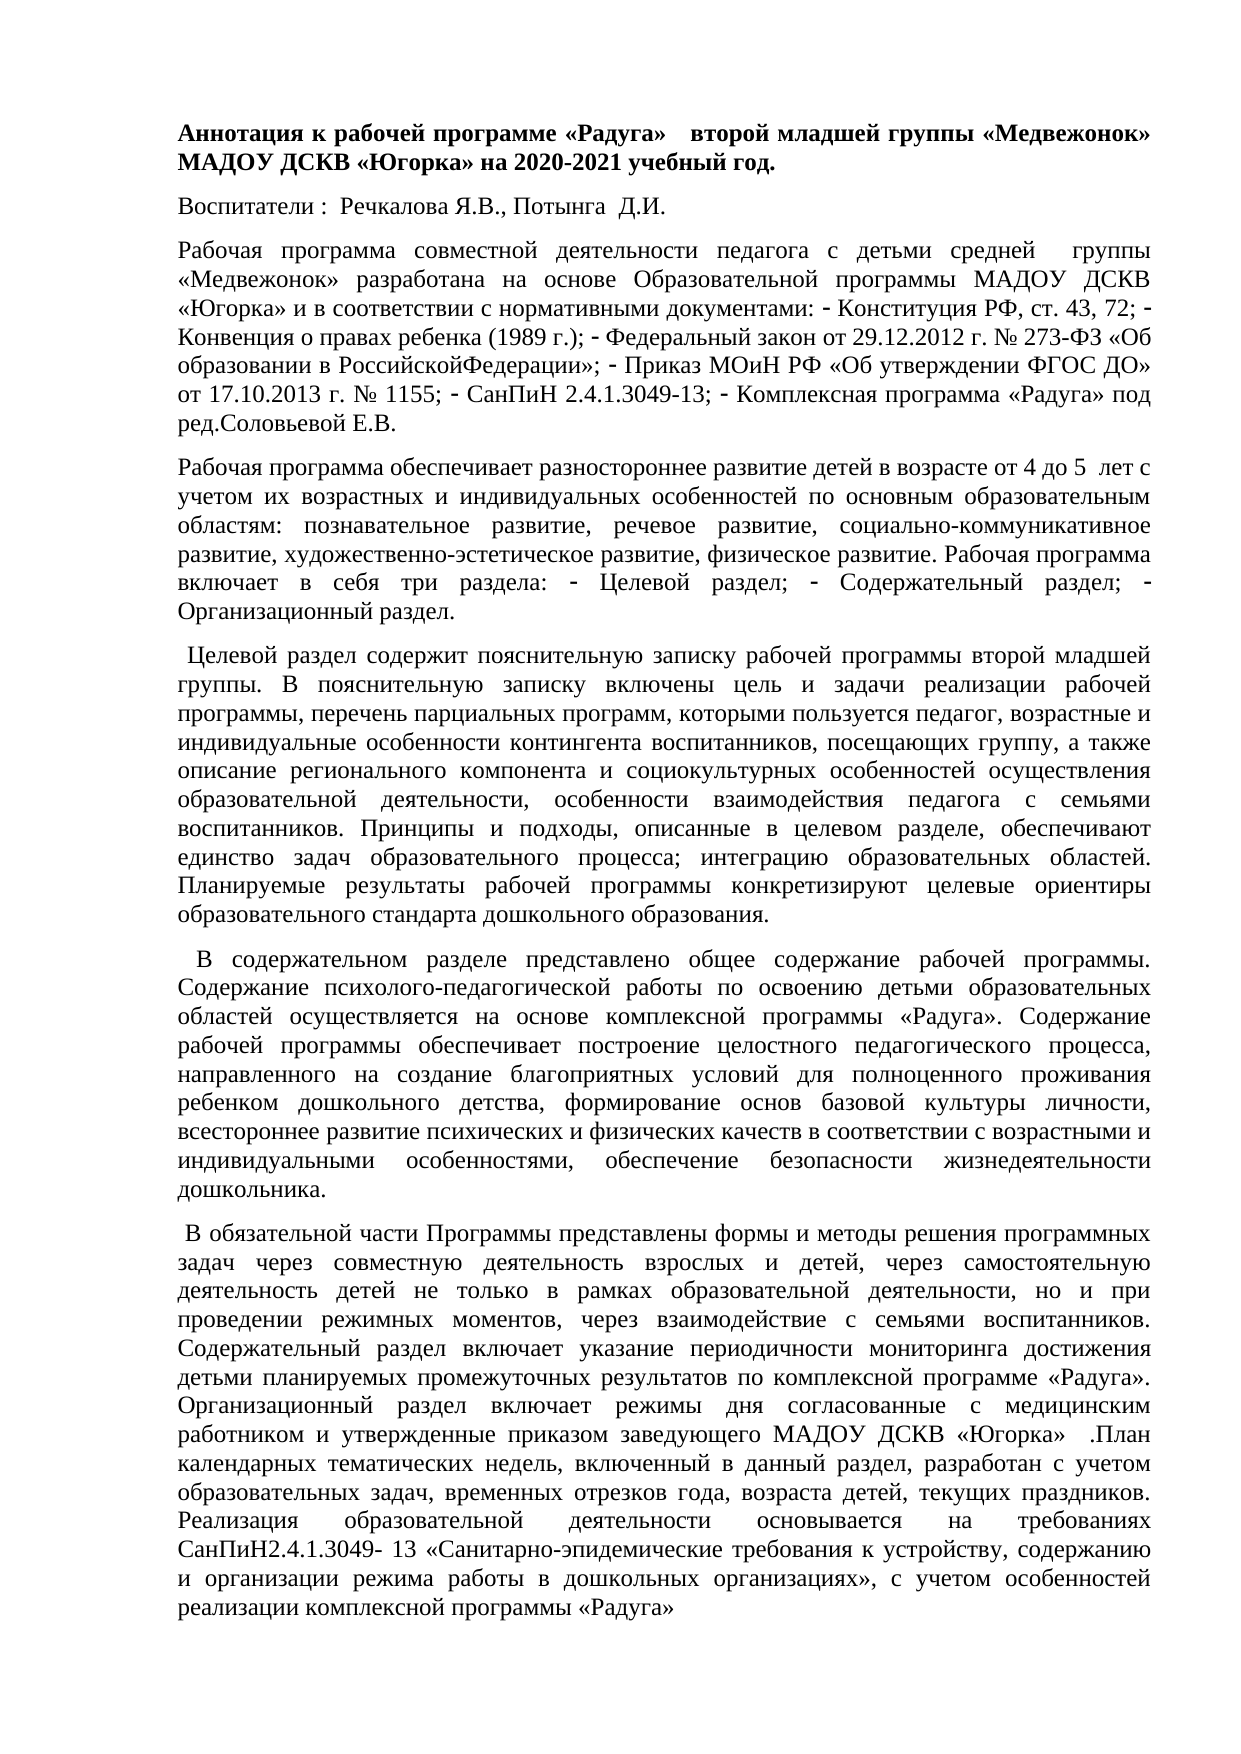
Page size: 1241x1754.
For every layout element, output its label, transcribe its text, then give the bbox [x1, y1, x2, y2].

text В обязательной части Программы представлены формы и методы решения программных задач через совместную деятельность взрослых и детей, через самостоятельную деятельность детей не только в рамках образовательной деятельности, но и при проведении режимных моментов, через взаимодействие с семьями воспитанников. Содержательный раздел включает указание периодичности мониторинга достижения детьми планируемых промежуточных результатов по комплексной программе «Радуга». Организационный раздел включает режимы дня согласованные с медицинским работником и утвержденные приказом заведующего МАДОУ ДСКВ «Югорка» .План календарных тематических недель, включенный в данный раздел, разработан с учетом образовательных задач, временных отрезков года, возраста детей, текущих праздников. Реализация образовательной деятельности основывается на требованиях СанПиН2.4.1.3049- 13 «Санитарно-эпидемические требования к устройству, содержанию и организации режима работы в дошкольных организациях», с учетом особенностей реализации комплексной программы «Радуга» [177, 1218, 1152, 1621]
text Рабочая программа обеспечивает разностороннее развитие детей в возрасте от 4 до 5 лет с учетом их возрастных и индивидуальных особенностей по основным образовательным областям: познавательное развитие, речевое развитие, социально-коммуникативное развитие, художественно-эстетическое развитие, физическое развитие. Рабочая программа включает в себя три раздела: Целевой раздел; Содержательный раздел; Организационный раздел. [177, 452, 1152, 625]
text Целевой раздел содержит пояснительную записку рабочей программы второй младшей группы. В пояснительную записку включены цель и задачи реализации рабочей программы, перечень парциальных программ, которыми пользуется педагог, возрастные и индивидуальные особенности контингента воспитанников, посещающих группу, а также описание регионального компонента и социокультурных особенностей осуществления образовательной деятельности, особенности взаимодействия педагога с семьями воспитанников. Принципы и подходы, описанные в целевом разделе, обеспечивают единство задач образовательного процесса; интеграцию образовательных областей. Планируемые результаты рабочей программы конкретизируют целевые ориентиры образовательного стандарта дошкольного образования. [177, 641, 1152, 928]
text Аннотация к рабочей программе «Радуга» второй младшей группы «Медвежонок» МАДОУ ДСКВ «Югорка» на 2020-2021 учебный год. [177, 118, 1152, 176]
text Рабочая программа совместной деятельности педагога с детьми средней группы «Медвежонок» разработана на основе Образовательной программы МАДОУ ДСКВ «Югорка» и в соответствии с нормативными документами: Конституция РФ, ст. 43, 72; Конвенция о правах ребенка (1989 г.); Федеральный закон от 29.12.2012 г. № 273-ФЗ «Об образовании в РоссийскойФедерации»; Приказ МОиН РФ «Об утверждении ФГОС ДО» от 17.10.2013 г. № 1155; СанПиН 2.4.1.3049-13; Комплексная программа «Радуга» под ред.Соловьевой Е.В. [177, 236, 1152, 437]
text Воспитатели : Речкалова Я.В., Потынга Д.И. [177, 191, 1152, 220]
text В содержательном разделе представлено общее содержание рабочей программы. Содержание психолого-педагогической работы по освоению детьми образовательных областей осуществляется на основе комплексной программы «Радуга». Содержание рабочей программы обеспечивает построение целостного педагогического процесса, направленного на создание благоприятных условий для полноценного проживания ребенком дошкольного детства, формирование основ базовой культуры личности, всестороннее развитие психических и физических качеств в соответствии с возрастными и индивидуальными особенностями, обеспечение безопасности жизнедеятельности дошкольника. [177, 944, 1152, 1202]
